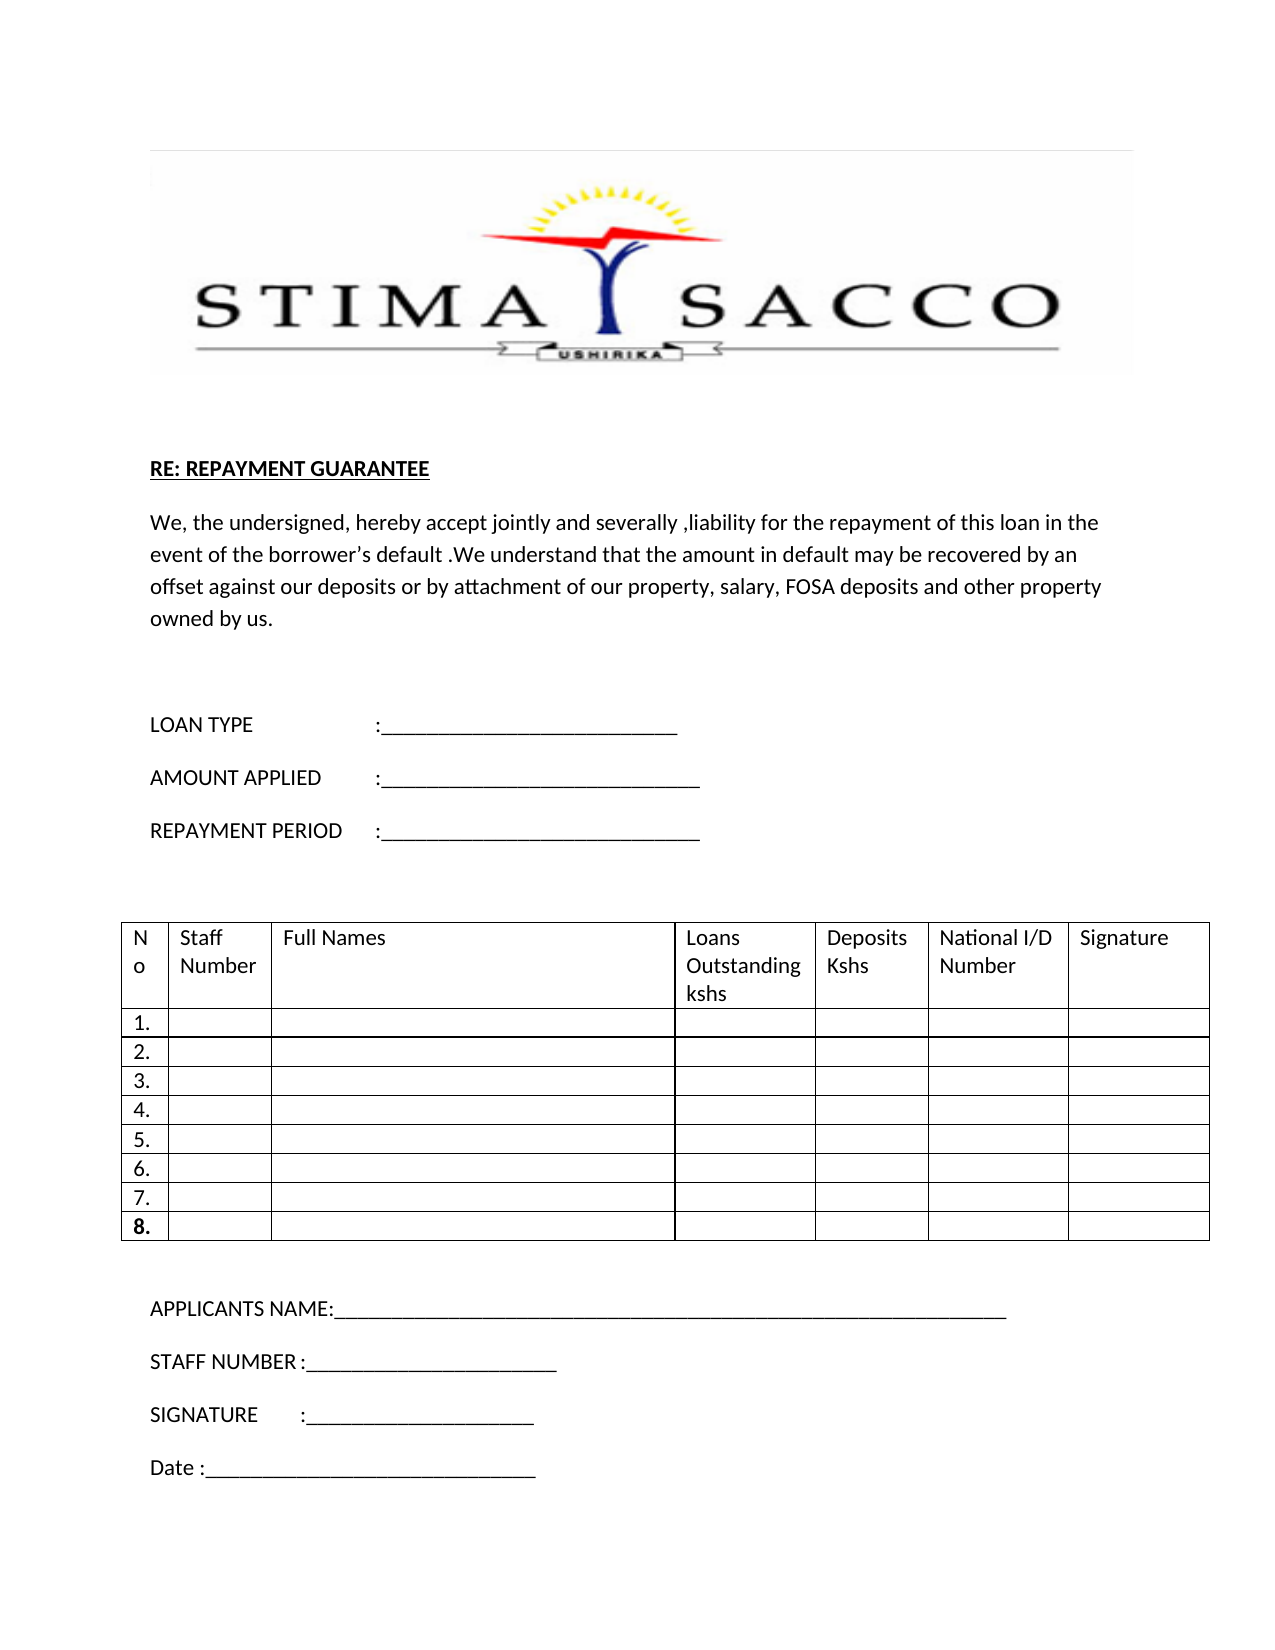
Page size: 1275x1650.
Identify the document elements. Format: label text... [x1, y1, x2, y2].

table_cell [1069, 1212, 1209, 1240]
table_header National I/D Number [929, 923, 1068, 1007]
table_cell 1. [122, 1009, 168, 1036]
table_cell [1069, 1009, 1209, 1036]
table_cell [929, 1096, 1068, 1124]
table_cell [676, 1154, 815, 1182]
table_cell [816, 1096, 928, 1124]
table_cell [929, 1183, 1068, 1211]
table_header Signature [1069, 923, 1209, 1007]
table_cell [1069, 1125, 1209, 1153]
table_cell [272, 1096, 674, 1124]
table_cell [272, 1067, 674, 1094]
table_cell [929, 1009, 1068, 1036]
table_cell [676, 1009, 815, 1036]
table_cell [816, 1212, 928, 1240]
table_cell [929, 1125, 1068, 1153]
table_cell [676, 1125, 815, 1153]
table_cell [169, 1125, 271, 1153]
table_cell [676, 1212, 815, 1240]
table_header Full Names [272, 923, 674, 1007]
text RE: REPAYMENT GUARANTEE [150, 454, 1125, 483]
table_cell 4. [122, 1096, 168, 1124]
table_cell 5. [122, 1125, 168, 1153]
table_cell [676, 1038, 815, 1066]
table_cell [1069, 1096, 1209, 1124]
table_cell 8. [122, 1212, 168, 1240]
text STAFF NUMBER :______________________ [150, 1347, 1125, 1375]
table_cell [169, 1096, 271, 1124]
text Date :_____________________________ [150, 1453, 1125, 1481]
table_cell [816, 1125, 928, 1153]
table_cell 7. [122, 1183, 168, 1211]
table_cell [169, 1154, 271, 1182]
table_cell [272, 1009, 674, 1036]
table_cell [1069, 1067, 1209, 1094]
table_cell [1069, 1183, 1209, 1211]
table_cell [272, 1154, 674, 1182]
table_cell 2. [122, 1038, 168, 1066]
table_header No [122, 923, 168, 1007]
table_cell [169, 1009, 271, 1036]
table_cell [676, 1096, 815, 1124]
table_cell [816, 1183, 928, 1211]
text SIGNATURE :____________________ [150, 1400, 1125, 1428]
text We, the undersigned, hereby accept jointly and severally ,liability for the repayment of this loan in the event of the borrower’s default .We understand that the amount in default may be recovered by an offset against our deposits or by attachment of our property, salary, FOSA deposits and other property owned by us. [150, 508, 1125, 632]
table_cell [272, 1038, 674, 1066]
table_cell [169, 1038, 271, 1066]
table_cell [676, 1183, 815, 1211]
table_cell [929, 1038, 1068, 1066]
picture [150, 150, 1135, 377]
table_cell [272, 1212, 674, 1240]
table_cell [169, 1183, 271, 1211]
table_cell [676, 1067, 815, 1094]
table_cell [169, 1212, 271, 1240]
table_cell [929, 1154, 1068, 1182]
table_header Deposits Kshs [816, 923, 928, 1007]
table_cell [272, 1183, 674, 1211]
table_cell [929, 1212, 1068, 1240]
table_cell [816, 1009, 928, 1036]
text REPAYMENT PERIOD :____________________________ [150, 816, 1125, 844]
table_cell [816, 1154, 928, 1182]
table_header Loans Outstanding kshs [676, 923, 815, 1007]
text AMOUNT APPLIED :____________________________ [150, 763, 1125, 791]
table_cell 3. [122, 1067, 168, 1094]
table_cell [272, 1125, 674, 1153]
table_header Staff Number [169, 923, 271, 1007]
table_cell [816, 1038, 928, 1066]
table_cell [169, 1067, 271, 1094]
text LOAN TYPE :__________________________ [150, 710, 1125, 738]
table_cell 6. [122, 1154, 168, 1182]
table_cell [1069, 1154, 1209, 1182]
table_cell [929, 1067, 1068, 1094]
text APPLICANTS NAME:___________________________________________________________ [150, 1294, 1125, 1322]
table_cell [1069, 1038, 1209, 1066]
table_cell [816, 1067, 928, 1094]
